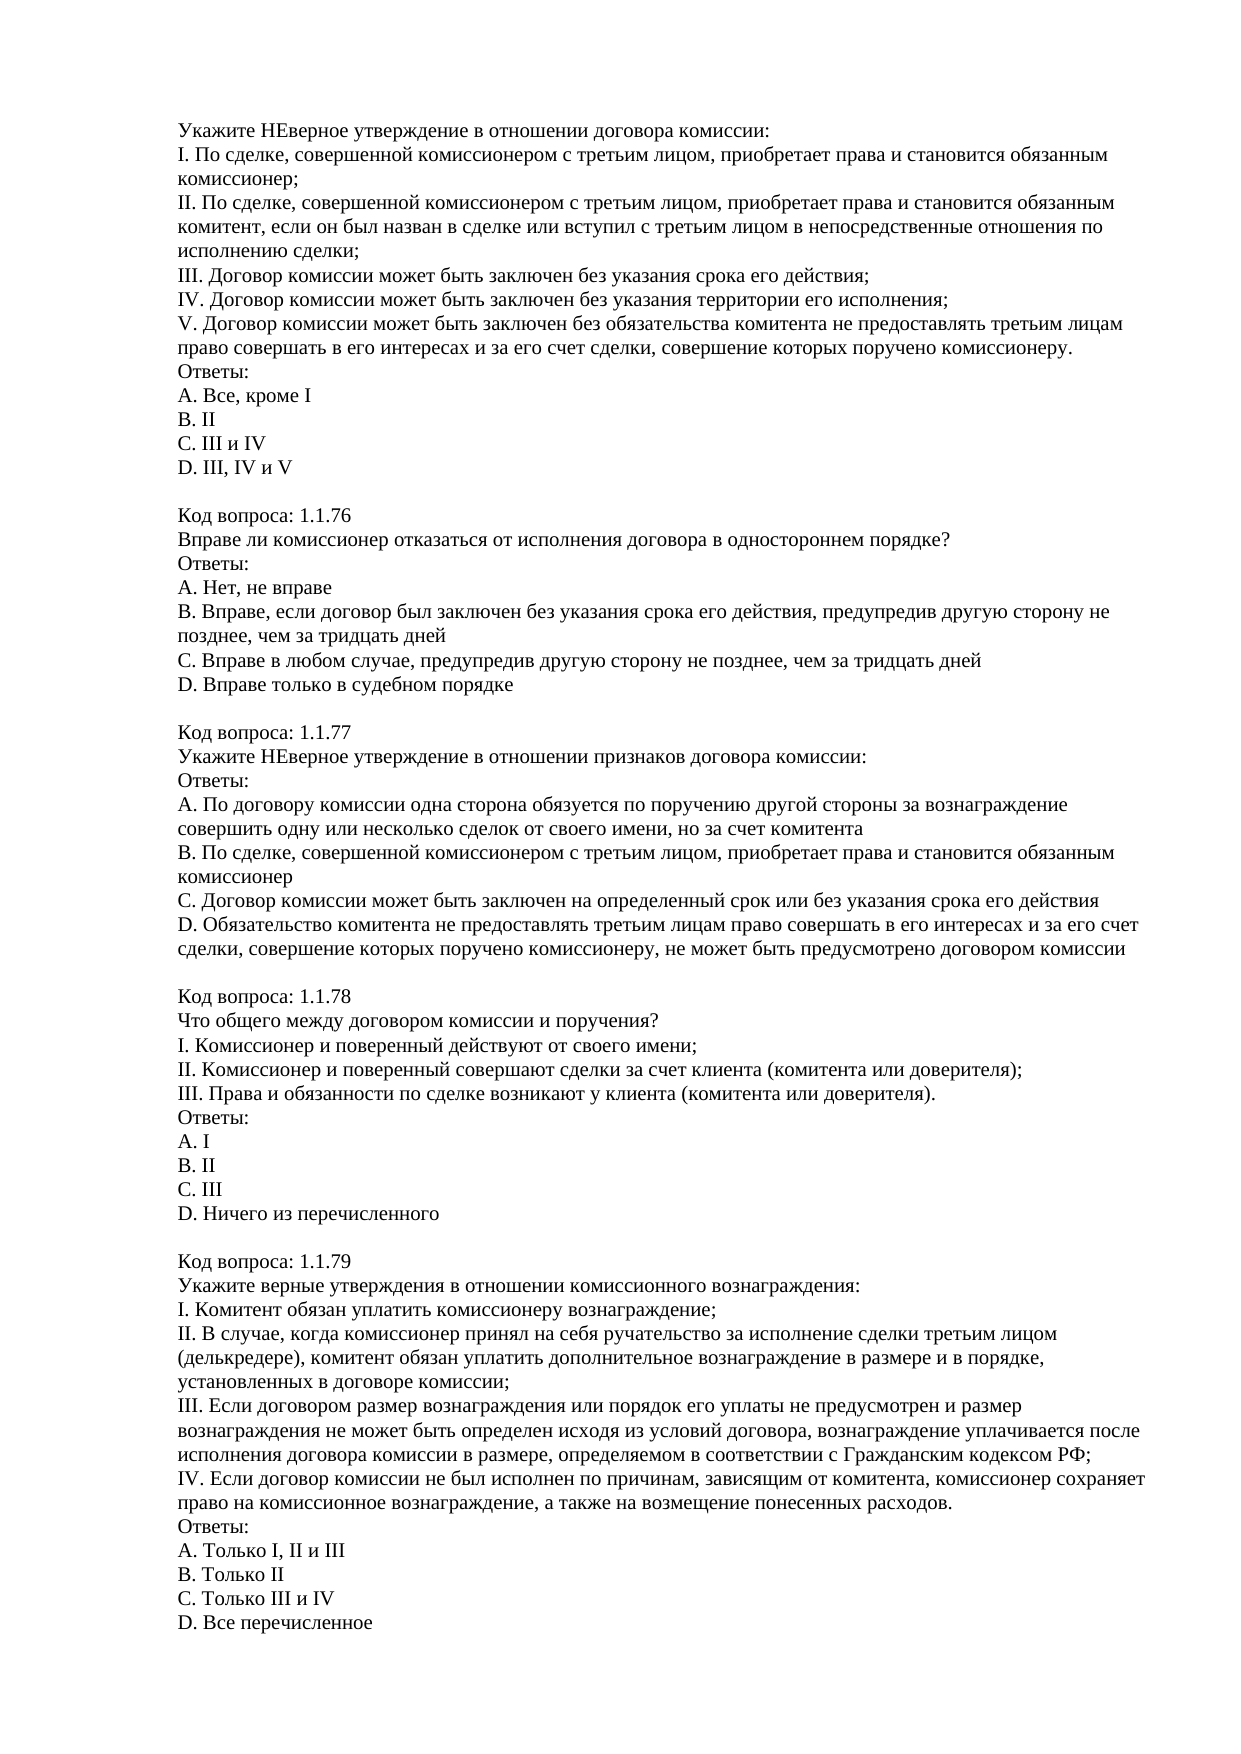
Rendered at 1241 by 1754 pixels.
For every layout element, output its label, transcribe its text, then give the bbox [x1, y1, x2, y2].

text Ответы: [177, 768, 1152, 792]
text Что общего между договором комиссии и поручения? [177, 1008, 1152, 1032]
text II. В случае, когда комиссионер принял на себя ручательство за исполнение сделки третьим лицом (делькредере), комитент обязан уплатить дополнительное вознаграждение в размере и в порядке, установленных в договоре комиссии; [177, 1321, 1152, 1393]
text Укажите НЕверное утверждение в отношении признаков договора комиссии: [177, 744, 1152, 768]
text Вправе ли комиссионер отказаться от исполнения договора в одностороннем порядке? [177, 527, 1152, 551]
text Код вопроса: 1.1.79 [177, 1249, 1152, 1273]
text C. III [177, 1177, 1152, 1201]
text Код вопроса: 1.1.76 [177, 503, 1152, 527]
text V. Договор комиссии может быть заключен без обязательства комитента не предоставлять третьим лицам право совершать в его интересах и за его счет сделки, совершение которых поручено комиссионеру. [177, 311, 1152, 359]
text C. Вправе в любом случае, предупредив другую сторону не позднее, чем за тридцать дней [177, 647, 1152, 672]
text IV. Если договор комиссии не был исполнен по причинам, зависящим от комитента, комиссионер сохраняет право на комиссионное вознаграждение, а также на возмещение понесенных расходов. [177, 1466, 1152, 1514]
text III. Если договором размер вознаграждения или порядок его уплаты не предусмотрен и размер вознаграждения не может быть определен исходя из условий договора, вознаграждение уплачивается после исполнения договора комиссии в размере, определяемом в соответствии с Гражданским кодексом РФ; [177, 1393, 1152, 1466]
text Код вопроса: 1.1.77 [177, 720, 1152, 744]
text C. III и IV [177, 431, 1152, 455]
text III. Права и обязанности по сделке возникают у клиента (комитента или доверителя). [177, 1081, 1152, 1105]
text C. Договор комиссии может быть заключен на определенный срок или без указания срока его действия [177, 888, 1152, 912]
text I. Комиссионер и поверенный действуют от своего имени; [177, 1032, 1152, 1057]
text Ответы: [177, 551, 1152, 575]
text C. Только III и IV [177, 1586, 1152, 1610]
text III. Договор комиссии может быть заключен без указания срока его действия; [177, 262, 1152, 287]
text Ответы: [177, 1105, 1152, 1129]
text IV. Договор комиссии может быть заключен без указания территории его исполнения; [177, 287, 1152, 311]
text Ответы: [177, 359, 1152, 383]
text B. Только II [177, 1562, 1152, 1586]
text Укажите верные утверждения в отношении комиссионного вознаграждения: [177, 1273, 1152, 1297]
text I. Комитент обязан уплатить комиссионеру вознаграждение; [177, 1297, 1152, 1321]
text D. Вправе только в судебном порядке [177, 672, 1152, 696]
text A. I [177, 1129, 1152, 1153]
text D. Ничего из перечисленного [177, 1201, 1152, 1225]
text D. Обязательство комитента не предоставлять третьим лицам право совершать в его интересах и за его счет сделки, совершение которых поручено комиссионеру, не может быть предусмотрено договором комиссии [177, 912, 1152, 960]
text A. Все, кроме I [177, 383, 1152, 407]
text I. По сделке, совершенной комиссионером с третьим лицом, приобретает права и становится обязанным комиссионер; [177, 142, 1152, 190]
text Укажите НЕверное утверждение в отношении договора комиссии: [177, 118, 1152, 142]
text Код вопроса: 1.1.78 [177, 984, 1152, 1008]
text A. Только I, II и III [177, 1538, 1152, 1562]
text B. II [177, 407, 1152, 431]
text II. По сделке, совершенной комиссионером с третьим лицом, приобретает права и становится обязанным комитент, если он был назван в сделке или вступил с третьим лицом в непосредственные отношения по исполнению сделки; [177, 190, 1152, 262]
text D. Все перечисленное [177, 1610, 1152, 1634]
text B. По сделке, совершенной комиссионером с третьим лицом, приобретает права и становится обязанным комиссионер [177, 840, 1152, 888]
text B. Вправе, если договор был заключен без указания срока его действия, предупредив другую сторону не позднее, чем за тридцать дней [177, 599, 1152, 647]
text D. III, IV и V [177, 455, 1152, 479]
text A. По договору комиссии одна сторона обязуется по поручению другой стороны за вознаграждение совершить одну или несколько сделок от своего имени, но за счет комитента [177, 792, 1152, 840]
text A. Нет, не вправе [177, 575, 1152, 599]
text B. II [177, 1153, 1152, 1177]
text Ответы: [177, 1514, 1152, 1538]
text II. Комиссионер и поверенный совершают сделки за счет клиента (комитента или доверителя); [177, 1057, 1152, 1081]
